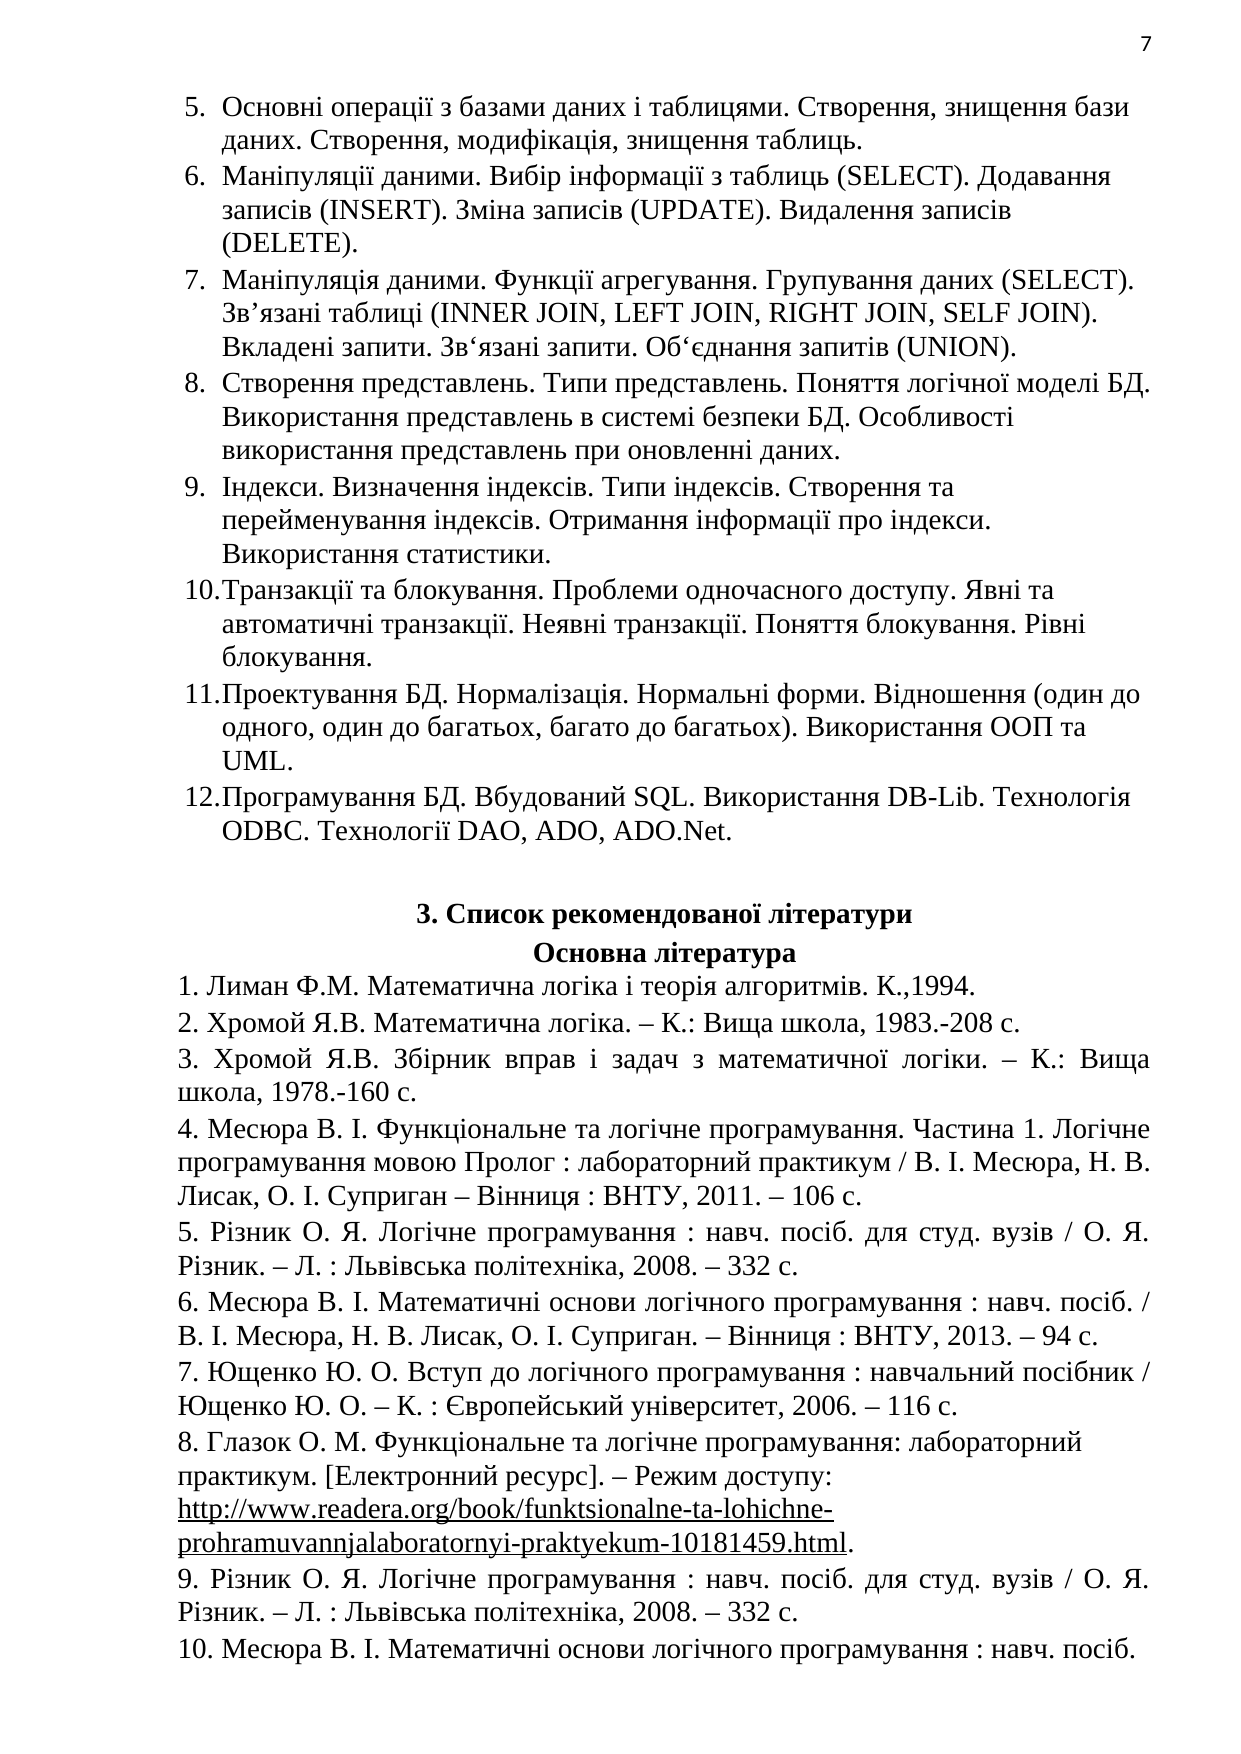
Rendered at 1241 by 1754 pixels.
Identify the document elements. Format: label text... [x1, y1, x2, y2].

list Маніпуляція даними. Функції агрегування. Групування даних (SELECT). Зв’язані таблиці (INNER JOIN, LEFT JOIN, RIGHT JOIN, SELF JOIN). Вкладені запити. Зв‘язані запити. Об‘єднання запитів (UNION). [184, 262, 1152, 363]
text 9. Різник О. Я. Логічне програмування : навч. посіб. для студ. вузів / О. Я. Різник. – Л. : Львівська політехніка, 2008. – 332 с. [177, 1561, 1152, 1628]
text 6. Месюра В. І. Математичні основи логічного програмування : навч. посіб. / В. І. Месюра, Н. В. Лисак, О. І. Суприган. – Вінниця : ВНТУ, 2013. – 94 с. [177, 1284, 1152, 1351]
text 10. Месюра В. І. Математичні основи логічного програмування : навч. посіб. [177, 1631, 1152, 1664]
subtitle 3. Список рекомендованої літератури [177, 896, 1152, 930]
list Створення представлень. Типи представлень. Поняття логічної моделі БД. Використання представлень в системі безпеки БД. Особливості використання представлень при оновленні даних. [184, 365, 1152, 466]
list Транзакції та блокування. Проблеми одночасного доступу. Явні та автоматичні транзакції. Неявні транзакції. Поняття блокування. Рівні блокування. [184, 572, 1152, 673]
text 5. Різник О. Я. Логічне програмування : навч. посіб. для студ. вузів / О. Я. Різник. – Л. : Львівська політехніка, 2008. – 332 с. [177, 1214, 1152, 1281]
list Індекси. Визначення індексів. Типи індексів. Створення та перейменування індексів. Отримання інформації про індекси. Використання статистики. [184, 469, 1152, 569]
list Проектування БД. Нормалізація. Нормальні форми. Відношення (один до одного, один до багатьох, багато до багатьох). Використання ООП та UML. [184, 676, 1152, 776]
text 2. Хромой Я.В. Математична логіка. – К.: Вища школа, 1983.-208 с. [177, 1005, 1152, 1038]
text 8. Глазок О. М. Функціональне та логічне програмування: лабораторний практикум. [Електронний ресурс]. – Режим доступу: http://www.readera.org/book/funktsionalne-ta-lohichne-prohramuvannjalaboratornyi-praktyekum-10181459.html. [177, 1424, 1152, 1558]
text 3. Хромой Я.В. Збірник вправ і задач з математичної логіки. – К.: Вища школа, 1978.-160 с. [177, 1041, 1152, 1108]
text 1. Лиман Ф.М. Математична логіка і теорія алгоритмів. К.,1994. [177, 968, 1152, 1002]
text Основна література [177, 935, 1152, 968]
list Маніпуляції даними. Вибір інформації з таблиць (SELECT). Додавання записів (INSERT). Зміна записів (UPDATE). Видалення записів (DELETE). [184, 158, 1152, 259]
text 7. Ющенко Ю. О. Вступ до логічного програмування : навчальний посібник / Ющенко Ю. О. – К. : Європейський університет, 2006. – 116 с. [177, 1354, 1152, 1421]
list Основні операції з базами даних і таблицями. Створення, знищення бази даних. Створення, модифікація, знищення таблиць. [184, 89, 1152, 156]
list Програмування БД. Вбудований SQL. Використання DB-Lib. Технологія ODBC. Технології DAO, ADO, ADO.Net. [184, 779, 1152, 846]
text 4. Месюра В. І. Функціональне та логічне програмування. Частина 1. Логічне програмування мовою Пролог : лабораторний практикум / В. І. Месюра, Н. В. Лисак, О. І. Суприган – Вінниця : ВНТУ, 2011. – 106 с. [177, 1111, 1152, 1212]
